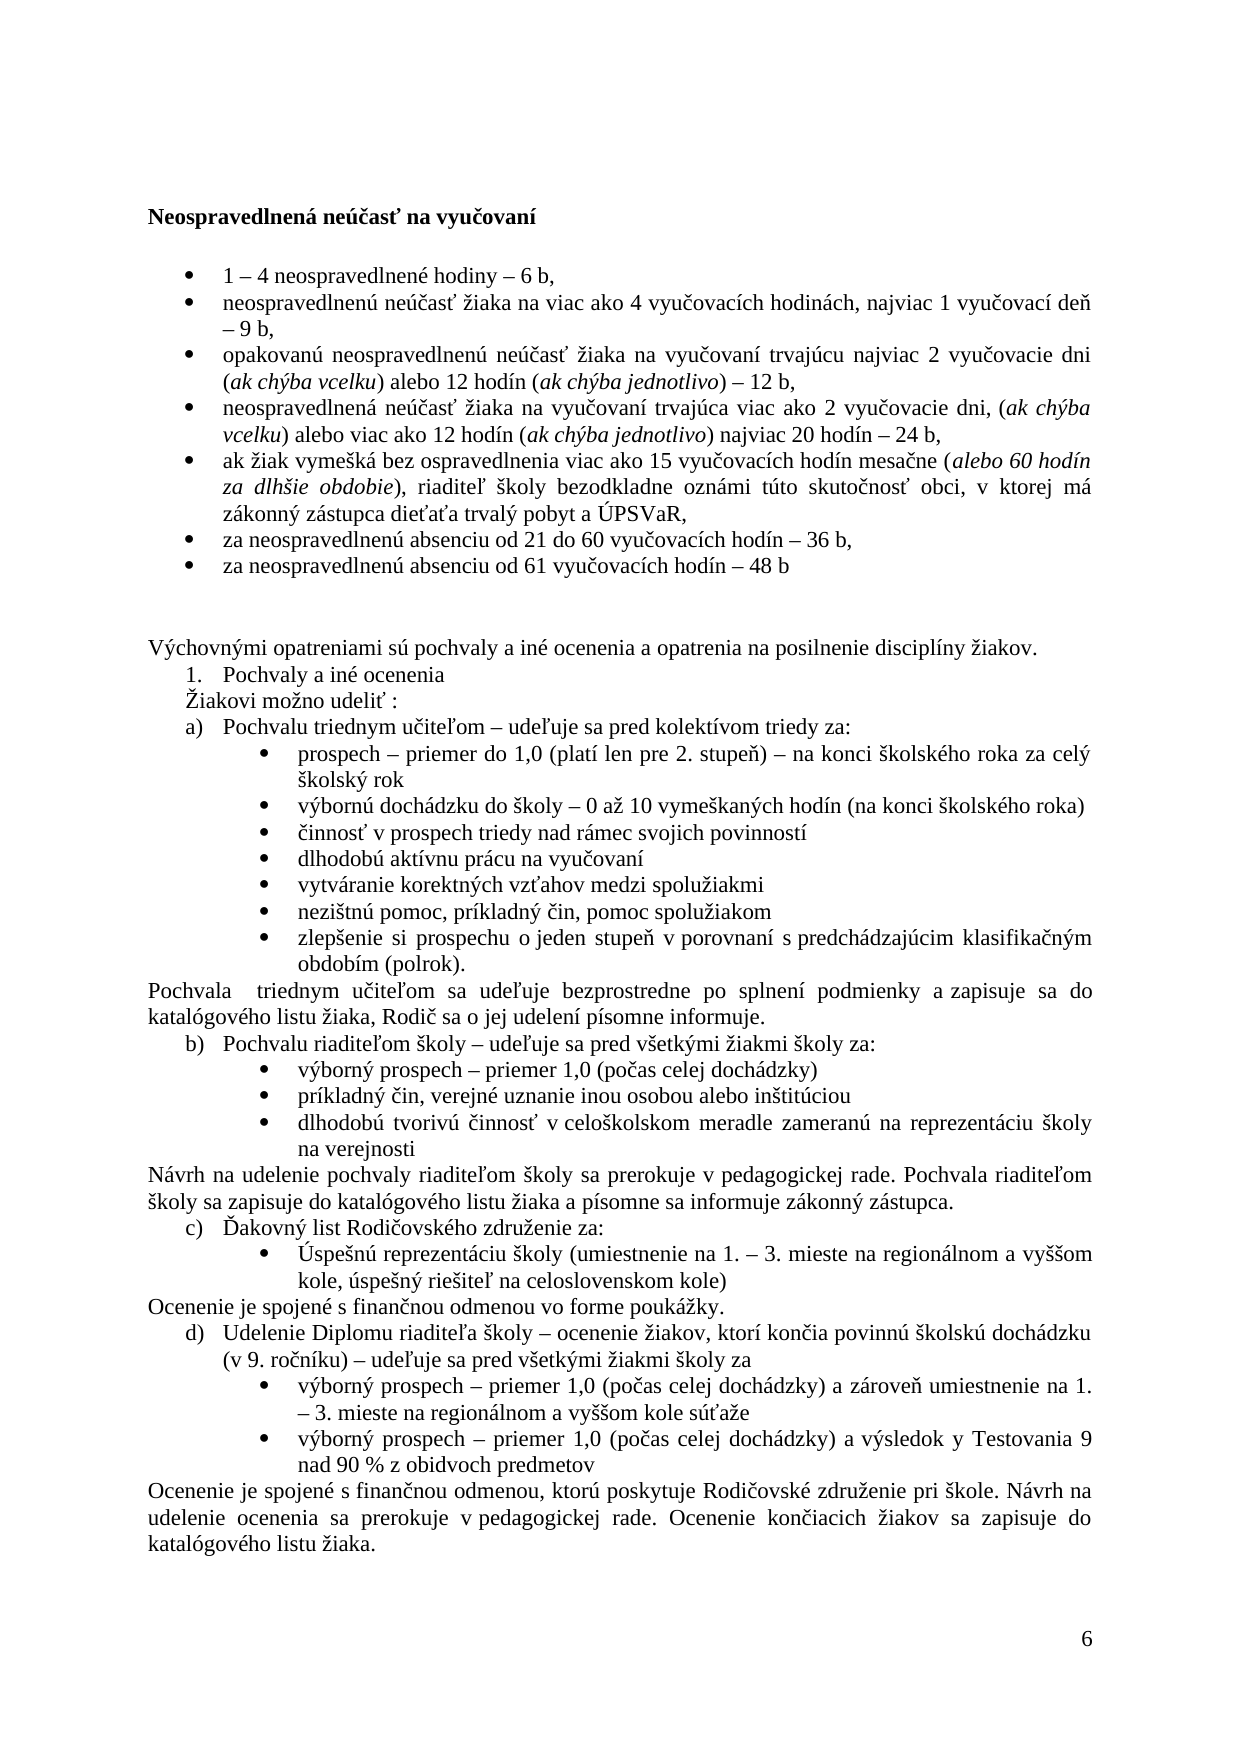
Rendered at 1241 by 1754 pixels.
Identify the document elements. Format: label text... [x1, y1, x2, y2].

list dlhodobú aktívnu prácu na vyučovaní [260, 845, 1093, 871]
list činnosť v prospech triedy nad rámec svojich povinností [260, 819, 1093, 845]
list Pochvalu triednym učiteľom – udeľuje sa pred kolektívom triedy za: [185, 713, 1093, 740]
list Úspešnú reprezentáciu školy (umiestnenie na 1. – 3. mieste na regionálnom a vyššom kole, úspešný riešiteľ na celoslovenskom kole) [260, 1240, 1093, 1293]
text Ocenenie je spojené s finančnou odmenou vo forme poukážky. [148, 1293, 1093, 1319]
list za neospravedlnenú absenciu od 61 vyučovacích hodín – 48 b [185, 552, 1093, 579]
list Pochvalu riaditeľom školy – udeľuje sa pred všetkými žiakmi školy za: [185, 1029, 1093, 1056]
list neospravedlnená neúčasť žiaka na vyučovaní trvajúca viac ako 2 vyučovacie dni, (ak chýba vcelku) alebo viac ako 12 hodín (ak chýba jednotlivo) najviac 20 hodín – 24 b, [185, 394, 1093, 447]
list dlhodobú tvorivú činnosť v celoškolskom meradle zameranú na reprezentáciu školy na verejnosti [260, 1109, 1093, 1161]
list výborný prospech – priemer 1,0 (počas celej dochádzky) a výsledok y Testovania 9 nad 90 % z obidvoch predmetov [260, 1425, 1093, 1478]
list neospravedlnenú neúčasť žiaka na viac ako 4 vyučovacích hodinách, najviac 1 vyučovací deň – 9 b, [185, 289, 1093, 342]
text Ocenenie je spojené s finančnou odmenou, ktorú poskytuje Rodičovské združenie pri škole. Návrh na udelenie ocenenia sa prerokuje v pedagogickej rade. Ocenenie končiacich žiakov sa zapisuje do katalógového listu žiaka. [148, 1478, 1093, 1557]
list Ďakovný list Rodičovského združenie za: [185, 1214, 1093, 1240]
list Pochvaly a iné ocenenia [185, 661, 1093, 687]
text Žiakovi možno udeliť : [185, 687, 1093, 713]
list nezištnú pomoc, príkladný čin, pomoc spolužiakom [260, 898, 1093, 924]
list prospech – priemer do 1,0 (platí len pre 2. stupeň) – na konci školského roka za celý školský rok [260, 740, 1093, 792]
list 1 – 4 neospravedlnené hodiny – 6 b, [185, 262, 1093, 289]
text Výchovnými opatreniami sú pochvaly a iné ocenenia a opatrenia na posilnenie disciplíny žiakov. [148, 634, 1093, 661]
list ak žiak vymešká bez ospravedlnenia viac ako 15 vyučovacích hodín mesačne (alebo 60 hodín za dlhšie obdobie), riaditeľ školy bezodkladne oznámi túto skutočnosť obci, v ktorej má zákonný zástupca dieťaťa trvalý pobyt a ÚPSVaR, [185, 447, 1093, 526]
list vytváranie korektných vzťahov medzi spolužiakmi [260, 871, 1093, 898]
text Návrh na udelenie pochvaly riaditeľom školy sa prerokuje v pedagogickej rade. Pochvala riaditeľom školy sa zapisuje do katalógového listu žiaka a písomne sa informuje zákonný zástupca. [148, 1161, 1093, 1214]
text Pochvala triednym učiteľom sa udeľuje bezprostredne po splnení podmienky a zapisuje sa do katalógového listu žiaka, Rodič sa o jej udelení písomne informuje. [148, 977, 1093, 1029]
list príkladný čin, verejné uznanie inou osobou alebo inštitúciou [260, 1082, 1093, 1109]
list zlepšenie si prospechu o jeden stupeň v porovnaní s predchádzajúcim klasifikačným obdobím (polrok). [260, 924, 1093, 977]
subtitle Neospravedlnená neúčasť na vyučovaní [148, 203, 1093, 229]
list opakovanú neospravedlnenú neúčasť žiaka na vyučovaní trvajúcu najviac 2 vyučovacie dni (ak chýba vcelku) alebo 12 hodín (ak chýba jednotlivo) – 12 b, [185, 342, 1093, 394]
list výborný prospech – priemer 1,0 (počas celej dochádzky) [260, 1056, 1093, 1082]
list výborný prospech – priemer 1,0 (počas celej dochádzky) a zároveň umiestnenie na 1. – 3. mieste na regionálnom a vyššom kole súťaže [260, 1372, 1093, 1425]
list výbornú dochádzku do školy – 0 až 10 vymeškaných hodín (na konci školského roka) [260, 792, 1093, 819]
list Udelenie Diplomu riaditeľa školy – ocenenie žiakov, ktorí končia povinnú školskú dochádzku (v 9. ročníku) – udeľuje sa pred všetkými žiakmi školy za [185, 1319, 1093, 1372]
list za neospravedlnenú absenciu od 21 do 60 vyučovacích hodín – 36 b, [185, 526, 1093, 552]
